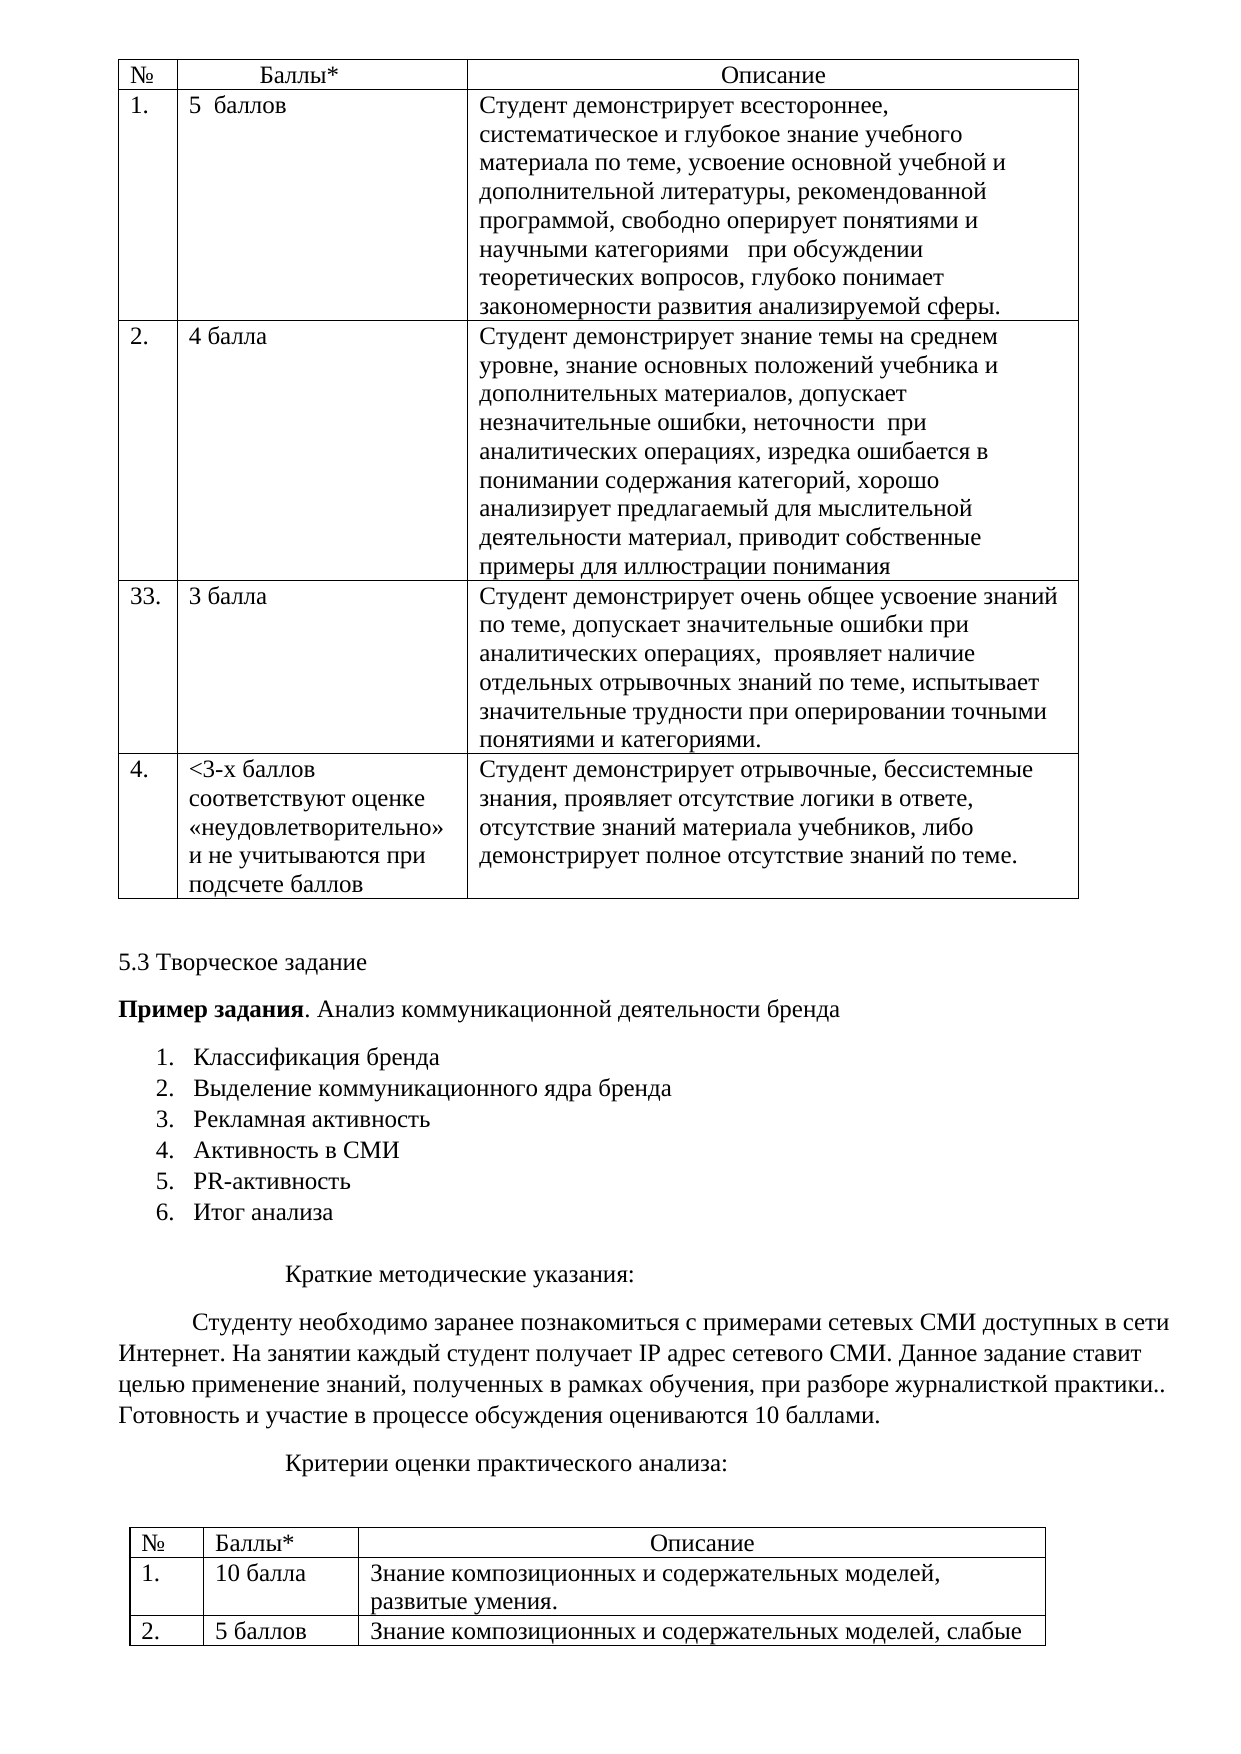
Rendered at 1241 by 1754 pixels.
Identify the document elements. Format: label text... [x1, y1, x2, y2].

table_cell 5 баллов [178, 90, 467, 320]
table_header Описание [359, 1528, 1045, 1557]
table_cell <3-х баллов соответствуют оценке «неудовлетворительно» и не учитываются при подсчете баллов [178, 754, 467, 898]
table_cell Студент демонстрирует знание темы на среднем уровне, знание основных положений учебника и дополнительных материалов, допускает незначительные ошибки, неточности при аналитических операциях, изредка ошибается в понимании содержания категорий, хорошо анализирует предлагаемый для мыслительной деятельности материал, приводит собственные примеры для иллюстрации понимания [468, 321, 1078, 580]
table_header № [131, 1528, 203, 1557]
table_cell Студент демонстрирует отрывочные, бессистемные знания, проявляет отсутствие логики в ответе, отсутствие знаний материала учебников, либо демонстрирует полное отсутствие знаний по теме. [468, 754, 1078, 898]
list Классификация бренда [156, 1042, 1181, 1071]
table_cell Студент демонстрирует всестороннее, систематическое и глубокое знание учебного материала по теме, усвоение основной учебной и дополнительной литературы, рекомендованной программой, свободно оперирует понятиями и научными категориями при обсуждении теоретических вопросов, глубоко понимает закономерности развития анализируемой сферы. [468, 90, 1078, 320]
table_cell 5 баллов [204, 1616, 358, 1645]
table_header № [119, 60, 177, 89]
list Выделение коммуникационного ядра бренда [156, 1073, 1181, 1102]
text 5.3 Творческое задание [118, 947, 1181, 976]
table_cell 33. [119, 581, 177, 753]
table_header Описание [468, 60, 1078, 89]
table_cell 10 балла [204, 1558, 358, 1615]
table_cell 1. [119, 90, 177, 320]
table_header Баллы* [178, 60, 467, 89]
table_cell 2. [131, 1616, 203, 1645]
table_cell Студент демонстрирует очень общее усвоение знаний по теме, допускает значительные ошибки при аналитических операциях, проявляет наличие отдельных отрывочных знаний по теме, испытывает значительные трудности при оперировании точными понятиями и категориями. [468, 581, 1078, 753]
text Пример задания. Анализ коммуникационной деятельности бренда [118, 994, 1181, 1023]
table_cell 3 балла [178, 581, 467, 753]
table_cell 4 балла [178, 321, 467, 580]
list Рекламная активность [156, 1104, 1181, 1133]
table_cell 4. [119, 754, 177, 898]
list PR-активность [156, 1166, 1181, 1195]
table_cell 1. [131, 1558, 203, 1615]
table_cell Знание композиционных и содержательных моделей, развитые умения. [359, 1558, 1045, 1615]
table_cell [359, 1616, 1045, 1645]
text Студенту необходимо заранее познакомиться с примерами сетевых СМИ доступных в сети Интернет. На занятии каждый студент получает IP адрес сетевого СМИ. Данное задание ставит целью применение знаний, полученных в рамках обучения, при разборе журналисткой практики.. Готовность и участие в процессе обсуждения оцениваются 10 баллами. [118, 1307, 1181, 1429]
list Краткие методические указания: [285, 1259, 1181, 1288]
list Критерии оценки практического анализа: [285, 1448, 1181, 1477]
table_cell 2. [119, 321, 177, 580]
table_header Баллы* [204, 1528, 358, 1557]
list Активность в СМИ [156, 1135, 1181, 1164]
list Итог анализа [156, 1197, 1181, 1226]
